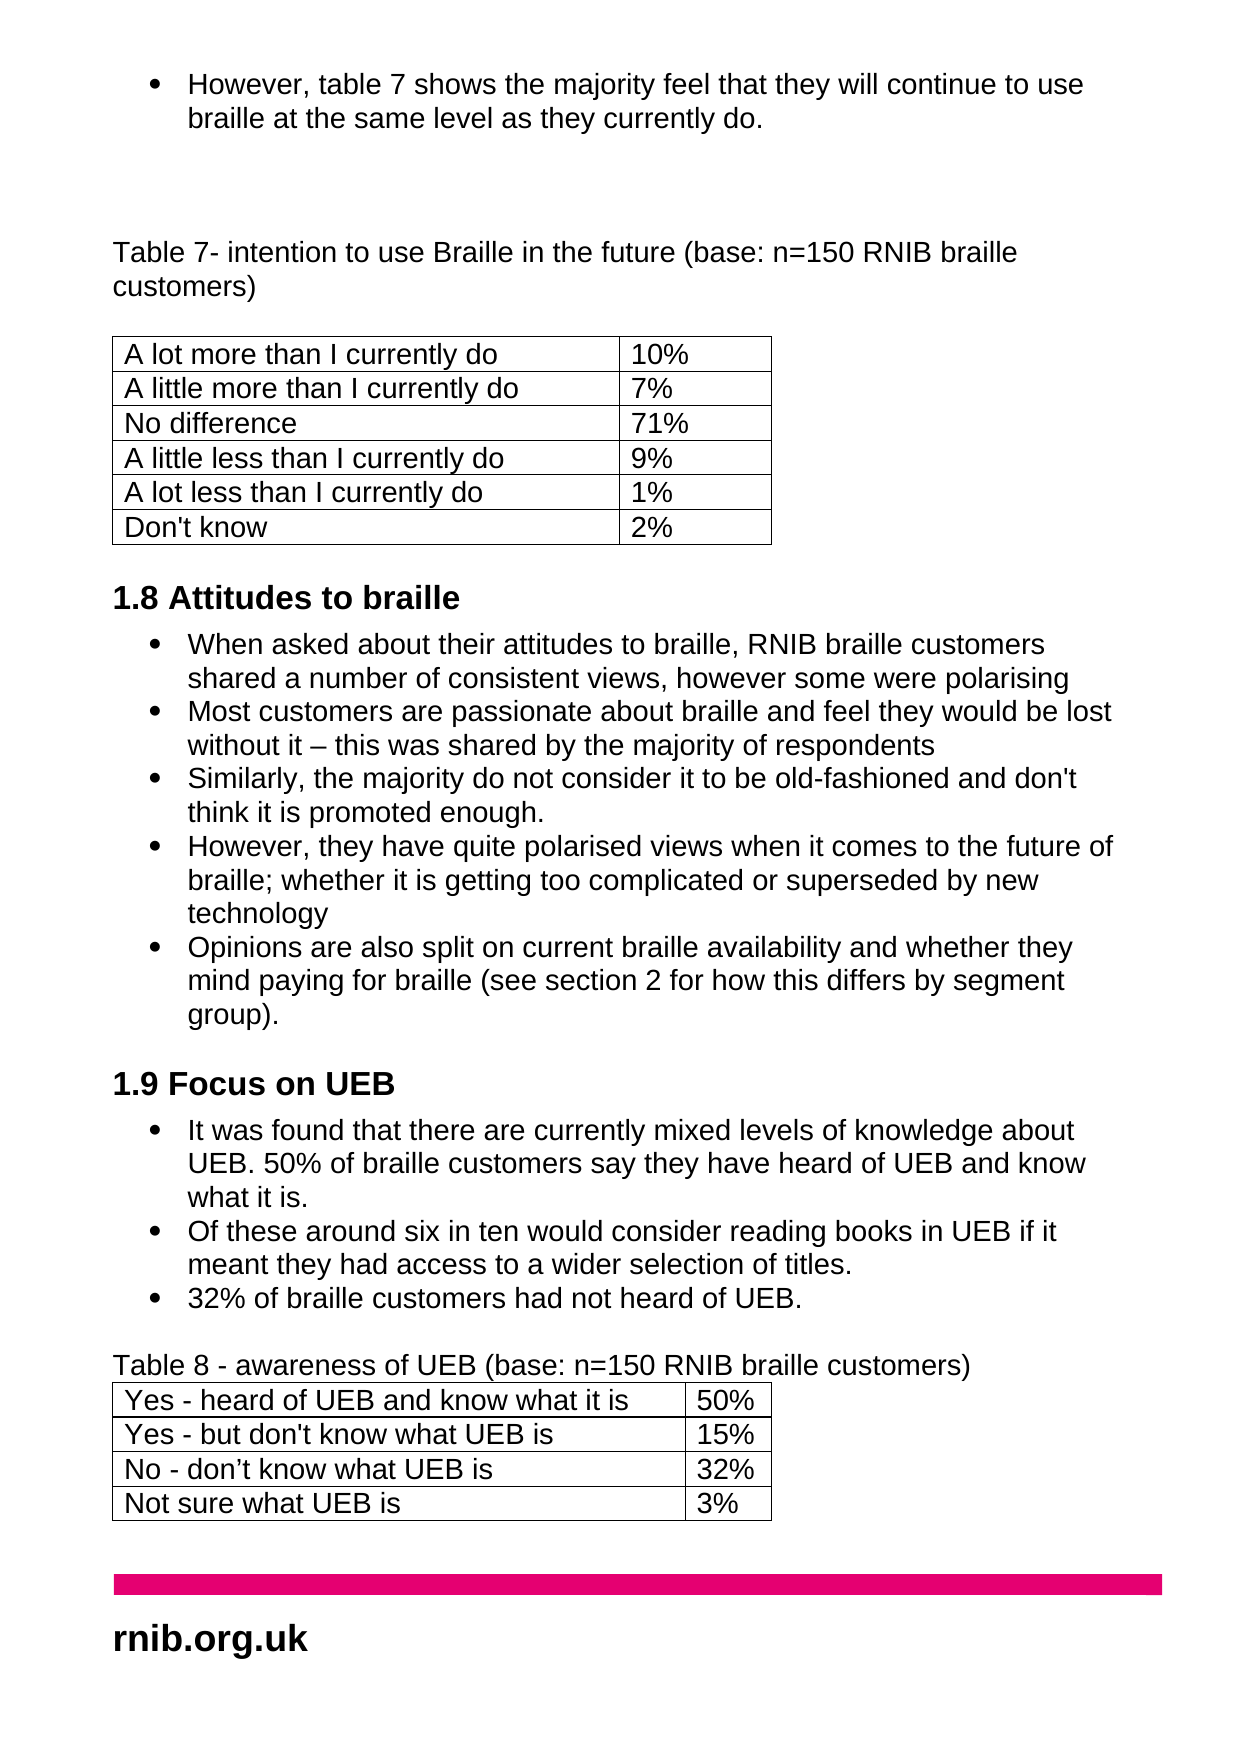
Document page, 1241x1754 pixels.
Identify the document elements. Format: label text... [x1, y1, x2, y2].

list Opinions are also split on current braille availability and whether they mind paying for braille (see section 2 for how this differs by segment group). [150, 929, 1143, 1030]
table_header Yes - heard of UEB and know what it is [113, 1383, 685, 1416]
table_cell Don't know [113, 510, 619, 543]
table_header 50% [686, 1383, 771, 1416]
table_cell 7% [620, 372, 771, 405]
list However, they have quite polarised views when it comes to the future of braille; whether it is getting too complicated or superseded by new technology [150, 829, 1143, 929]
list Of these around six in ten would consider reading books in UEB if it meant they had access to a wider selection of titles. [150, 1214, 1143, 1281]
table_cell No - don’t know what UEB is [113, 1452, 685, 1486]
table_cell A little more than I currently do [113, 372, 619, 405]
table_cell 15% [686, 1418, 771, 1451]
table_cell A lot less than I currently do [113, 475, 619, 509]
list Similarly, the majority do not consider it to be old-fashioned and don't think it is promoted enough. [150, 761, 1143, 829]
text Table 7- intention to use Braille in the future (base: n=150 RNIB braille customers) [112, 235, 1143, 302]
list 32% of braille customers had not heard of UEB. [150, 1281, 1143, 1315]
table_cell 9% [620, 441, 771, 474]
table_cell 2% [620, 510, 771, 543]
table_cell 3% [686, 1487, 771, 1520]
table_header 10% [620, 337, 771, 371]
subtitle 1.9 Focus on UEB [112, 1064, 1143, 1102]
list Most customers are passionate about braille and feel they would be lost without it – this was shared by the majority of respondents [150, 694, 1143, 761]
subtitle 1.8 Attitudes to braille [112, 578, 1143, 616]
table_cell A little less than I currently do [113, 441, 619, 474]
text Table 8 - awareness of UEB (base: n=150 RNIB braille customers) [112, 1348, 1143, 1382]
table_header A lot more than I currently do [113, 337, 619, 371]
table_cell Yes - but don't know what UEB is [113, 1418, 685, 1451]
list It was found that there are currently mixed levels of knowledge about UEB. 50% of braille customers say they have heard of UEB and know what it is. [150, 1113, 1143, 1214]
list However, table 7 shows the majority feel that they will continue to use braille at the same level as they currently do. [150, 67, 1143, 135]
table_cell No difference [113, 406, 619, 440]
table_cell 1% [620, 475, 771, 509]
table_cell 71% [620, 406, 771, 440]
list When asked about their attitudes to braille, RNIB braille customers shared a number of consistent views, however some were polarising [150, 627, 1143, 694]
table_cell 32% [686, 1452, 771, 1486]
table_cell Not sure what UEB is [113, 1487, 685, 1520]
